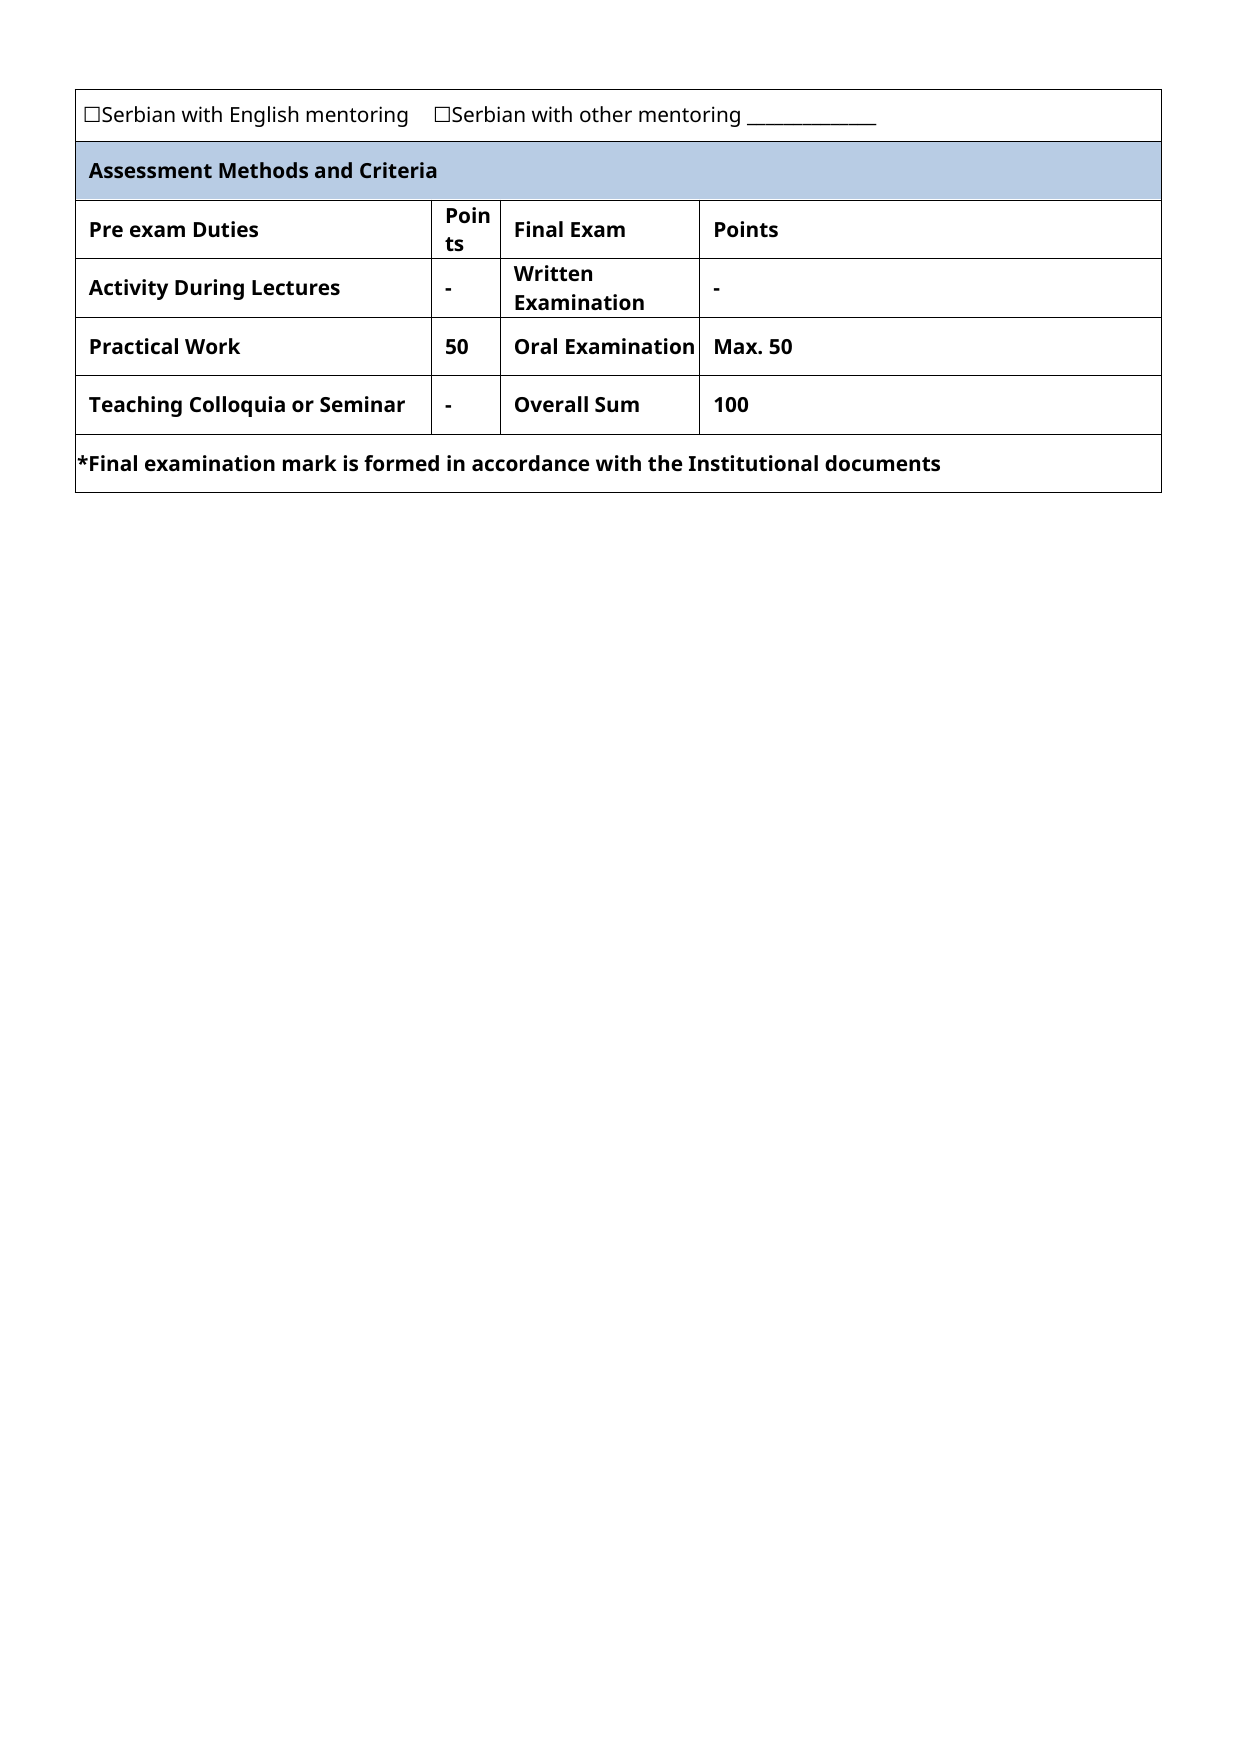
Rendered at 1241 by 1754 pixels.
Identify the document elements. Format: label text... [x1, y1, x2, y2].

table_cell Oral Examination [501, 318, 699, 375]
table_cell Pre exam Duties [76, 201, 431, 258]
table_cell 100 [700, 376, 1161, 434]
table_cell Overall Sum [501, 376, 699, 434]
table_cell Points [432, 201, 500, 258]
table_cell Assessment Methods and Criteria [76, 142, 1161, 199]
table_cell Written Examination [501, 259, 699, 317]
table_cell Points [700, 201, 1161, 258]
table_cell Final Exam [501, 201, 699, 258]
table_cell Activity During Lectures [76, 259, 431, 317]
table_cell Serbian with English mentoring [76, 90, 431, 141]
table_cell - [432, 376, 500, 434]
table_cell Teaching Colloquia or Seminar [76, 376, 431, 434]
table_cell 50 [432, 318, 500, 375]
table_cell *Final examination mark is formed in accordance with the Institutional documents [76, 435, 1161, 492]
table_cell - [432, 259, 500, 317]
table_cell - [700, 259, 1161, 317]
table_cell Serbian with other mentoring ______________ [431, 90, 1161, 141]
table_cell Practical Work [76, 318, 431, 375]
table_cell Max. 50 [700, 318, 1161, 375]
